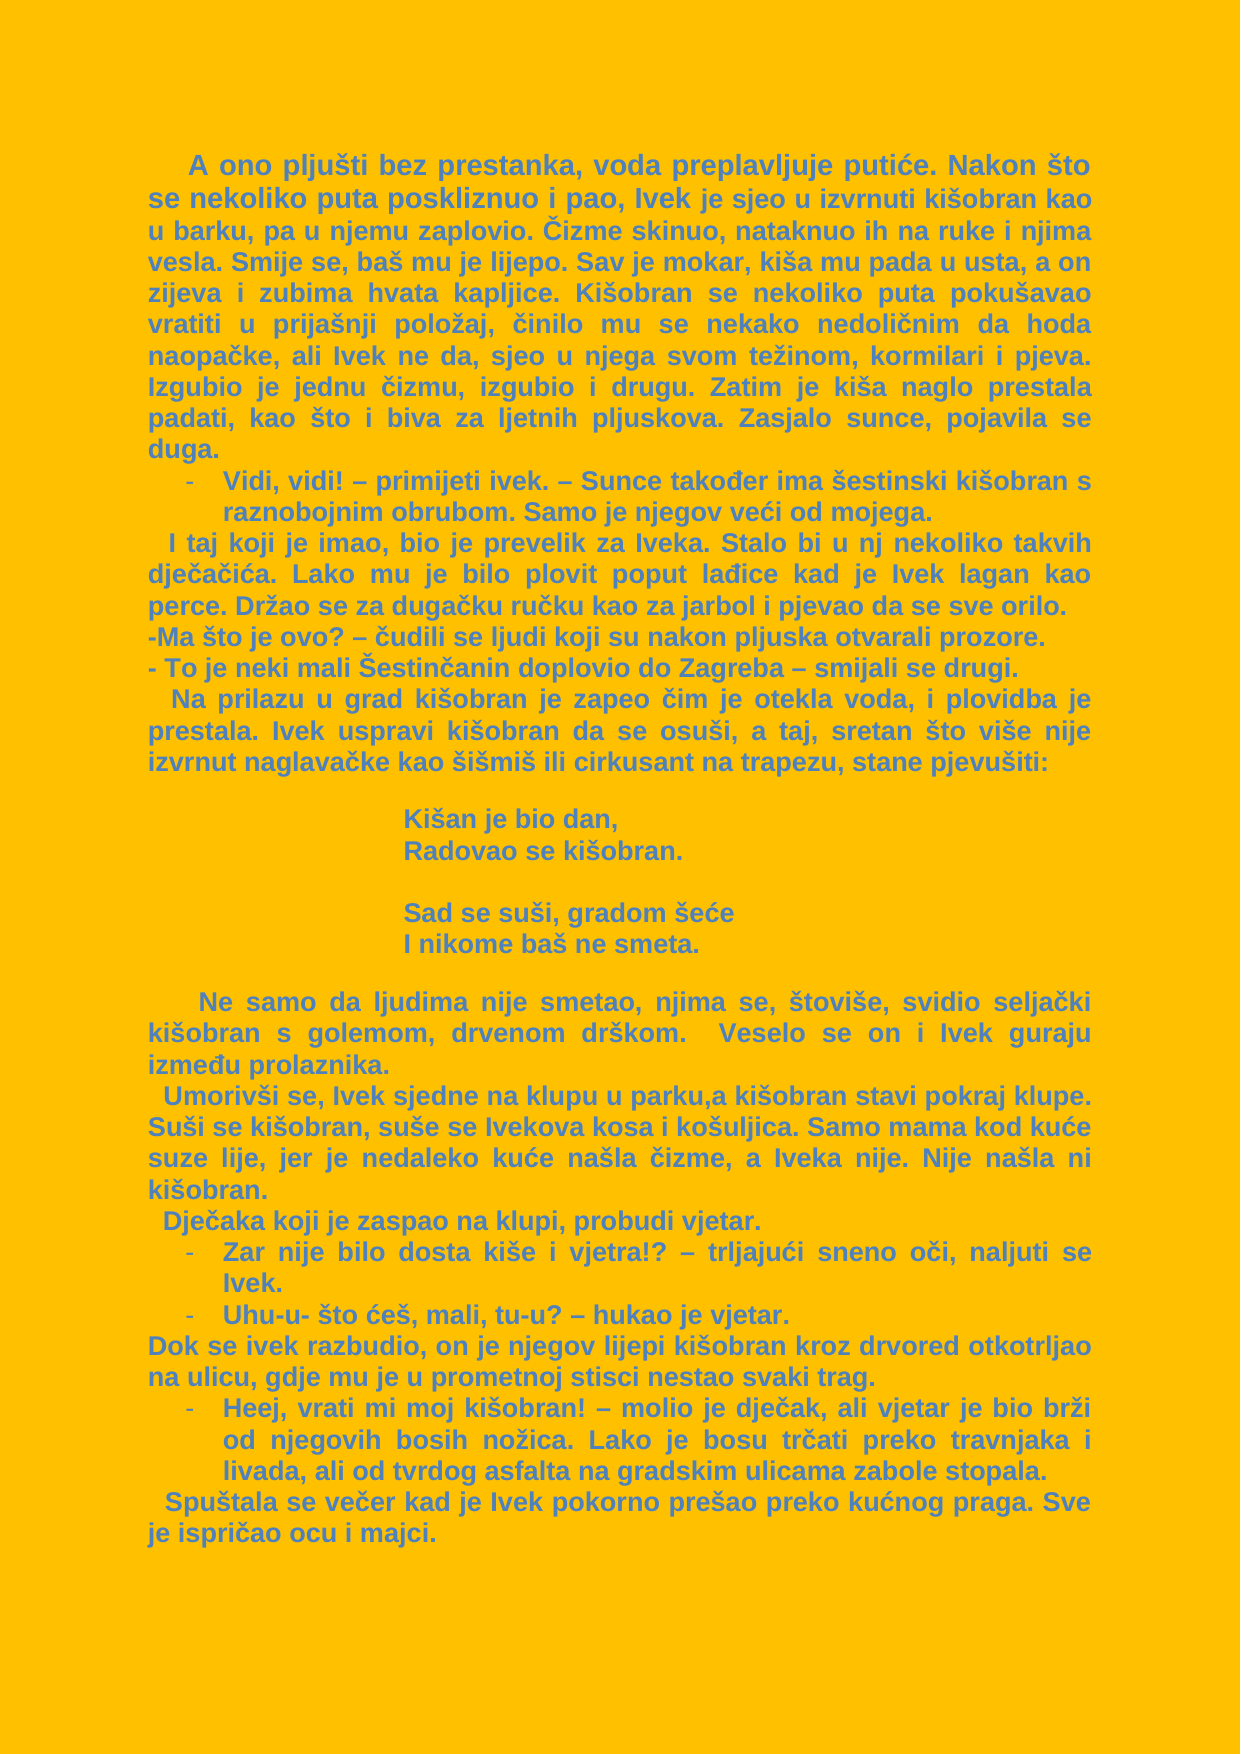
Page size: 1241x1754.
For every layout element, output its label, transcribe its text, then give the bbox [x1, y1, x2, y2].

subtitle Spuštala se večer kad je Ivek pokorno prešao preko kućnog praga. Sve je ispričao ocu i majci. [148, 1486, 1093, 1549]
subtitle Zar nije bilo dosta kiše i vjetra!? – trljajući sneno oči, naljuti se Ivek. [185, 1236, 1093, 1299]
subtitle Uhu-u- što ćeš, mali, tu-u? – hukao je vjetar. [185, 1299, 1093, 1330]
subtitle Dječaka koji je zaspao na klupi, probudi vjetar. [148, 1205, 1093, 1236]
subtitle Dok se ivek razbudio, on je njegov lijepi kišobran kroz drvored otkotrljao na ulicu, gdje mu je u prometnoj stisci nestao svaki trag. [148, 1330, 1093, 1392]
subtitle Umorivši se, Ivek sjedne na klupu u parku,a kišobran stavi pokraj klupe. Suši se kišobran, suše se Ivekova kosa i košuljica. Samo mama kod kuće suze lije, jer je nedaleko kuće našla čizme, a Iveka nije. Nije našla ni kišobran. [148, 1080, 1093, 1205]
subtitle Sad se suši, gradom šeće [148, 897, 1093, 928]
subtitle A ono pljušti bez prestanka, voda preplavljuje putiće. Nakon što se nekoliko puta poskliznuo i pao, Ivek je sjeo u izvrnuti kišobran kao u barku, pa u njemu zaplovio. Čizme skinuo, nataknuo ih na ruke i njima vesla. Smije se, baš mu je lijepo. Sav je mokar, kiša mu pada u usta, a on zijeva i zubima hvata kapljice. Kišobran se nekoliko puta pokušavao vratiti u prijašnji položaj, činilo mu se nekako nedoličnim da hoda naopačke, ali Ivek ne da, sjeo u njega svom težinom, kormilari i pjeva. Izgubio je jednu čizmu, izgubio i drugu. Zatim je kiša naglo prestala padati, kao što i biva za ljetnih pljuskova. Zasjalo sunce, pojavila se duga. [148, 148, 1093, 465]
subtitle I taj koji je imao, bio je prevelik za Iveka. Stalo bi u nj nekoliko takvih dječačića. Lako mu je bilo plovit poput lađice kad je Ivek lagan kao perce. Držao se za dugačku ručku kao za jarbol i pjevao da se sve orilo. [148, 527, 1093, 621]
subtitle I nikome baš ne smeta. [148, 928, 1093, 960]
subtitle Radovao se kišobran. [148, 835, 1093, 866]
subtitle Ne samo da ljudima nije smetao, njima se, štoviše, svidio seljački kišobran s golemom, drvenom drškom. Veselo se on i Ivek guraju između prolaznika. [148, 986, 1093, 1080]
subtitle -Ma što je ovo? – čudili se ljudi koji su nakon pljuska otvarali prozore. [148, 621, 1093, 652]
subtitle Kišan je bio dan, [148, 803, 1093, 835]
subtitle - To je neki mali Šestinčanin doplovio do Zagreba – smijali se drugi. [148, 652, 1093, 683]
subtitle Na prilazu u grad kišobran je zapeo čim je otekla voda, i plovidba je prestala. Ivek uspravi kišobran da se osuši, a taj, sretan što više nije izvrnut naglavačke kao šišmiš ili cirkusant na trapezu, stane pjevušiti: [148, 683, 1093, 777]
subtitle Vidi, vidi! – primijeti ivek. – Sunce također ima šestinski kišobran s raznobojnim obrubom. Samo je njegov veći od mojega. [185, 465, 1093, 527]
subtitle Heej, vrati mi moj kišobran! – molio je dječak, ali vjetar je bio brži od njegovih bosih nožica. Lako je bosu trčati preko travnjaka i livada, ali od tvrdog asfalta na gradskim ulicama zabole stopala. [185, 1392, 1093, 1486]
